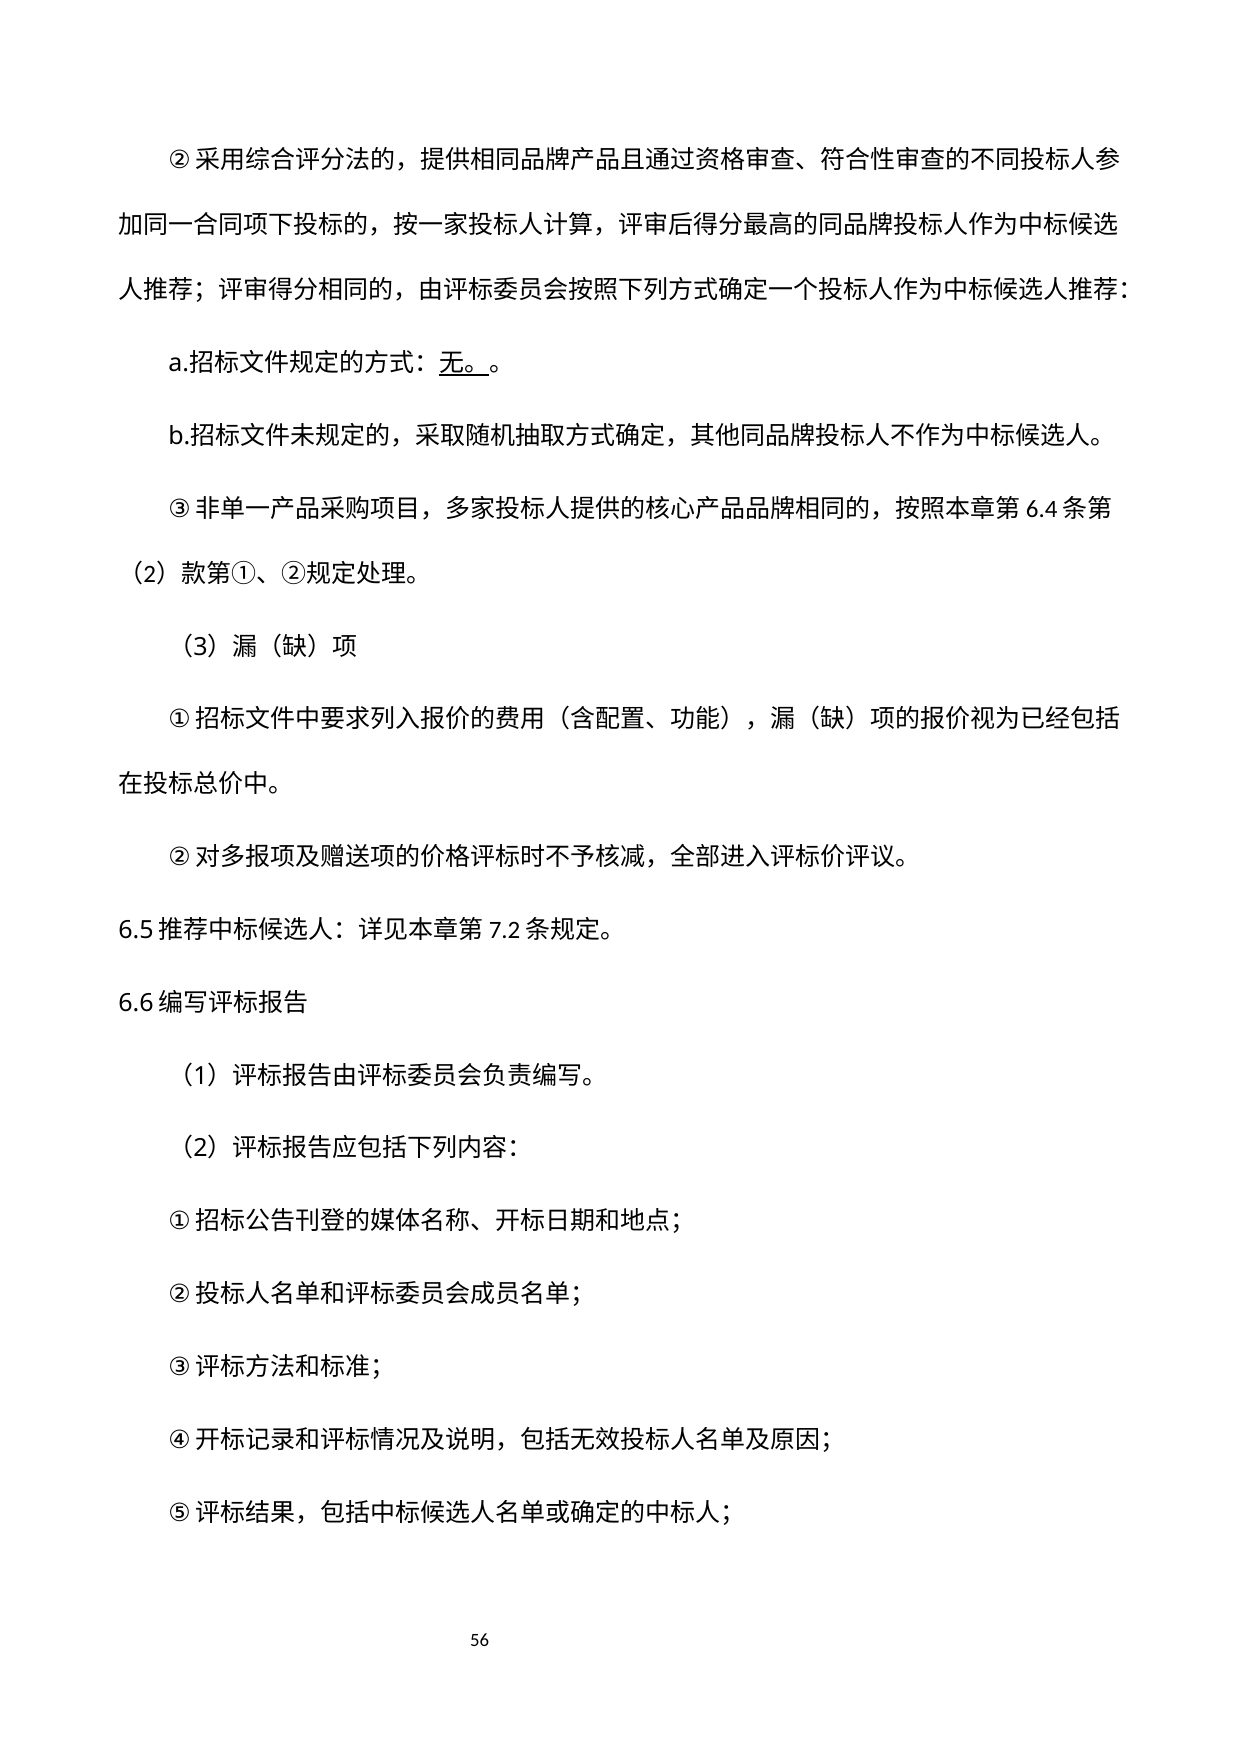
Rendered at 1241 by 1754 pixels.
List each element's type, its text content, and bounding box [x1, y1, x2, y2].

text ③评标方法和标准； [118, 1332, 1122, 1397]
text b.招标文件未规定的，采取随机抽取方式确定，其他同品牌投标人不作为中标候选人。 [118, 401, 1122, 466]
text ⑤评标结果，包括中标候选人名单或确定的中标人； [118, 1478, 1122, 1543]
text ②采用综合评分法的，提供相同品牌产品且通过资格审查、符合性审查的不同投标人参加同一合同项下投标的，按一家投标人计算，评审后得分最高的同品牌投标人作为中标候选人推荐；评审得分相同的，由评标委员会按照下列方式确定一个投标人作为中标候选人推荐： [118, 125, 1122, 320]
text （2）评标报告应包括下列内容： [118, 1113, 1122, 1178]
text 6.6编写评标报告 [118, 968, 1122, 1033]
text ②投标人名单和评标委员会成员名单； [118, 1259, 1122, 1324]
text a.招标文件规定的方式：无。。 [118, 328, 1122, 393]
text ④开标记录和评标情况及说明，包括无效投标人名单及原因； [118, 1405, 1122, 1470]
text （1）评标报告由评标委员会负责编写。 [118, 1041, 1122, 1106]
text （3）漏（缺）项 [118, 612, 1122, 677]
text 6.5推荐中标候选人：详见本章第7.2条规定。 [118, 895, 1122, 960]
text ①招标公告刊登的媒体名称、开标日期和地点； [118, 1186, 1122, 1251]
text ③非单一产品采购项目，多家投标人提供的核心产品品牌相同的，按照本章第6.4条第（2）款第①、②规定处理。 [118, 474, 1122, 604]
text ①招标文件中要求列入报价的费用（含配置、功能），漏（缺）项的报价视为已经包括在投标总价中。 [118, 684, 1122, 814]
text ②对多报项及赠送项的价格评标时不予核减，全部进入评标价评议。 [118, 822, 1122, 887]
